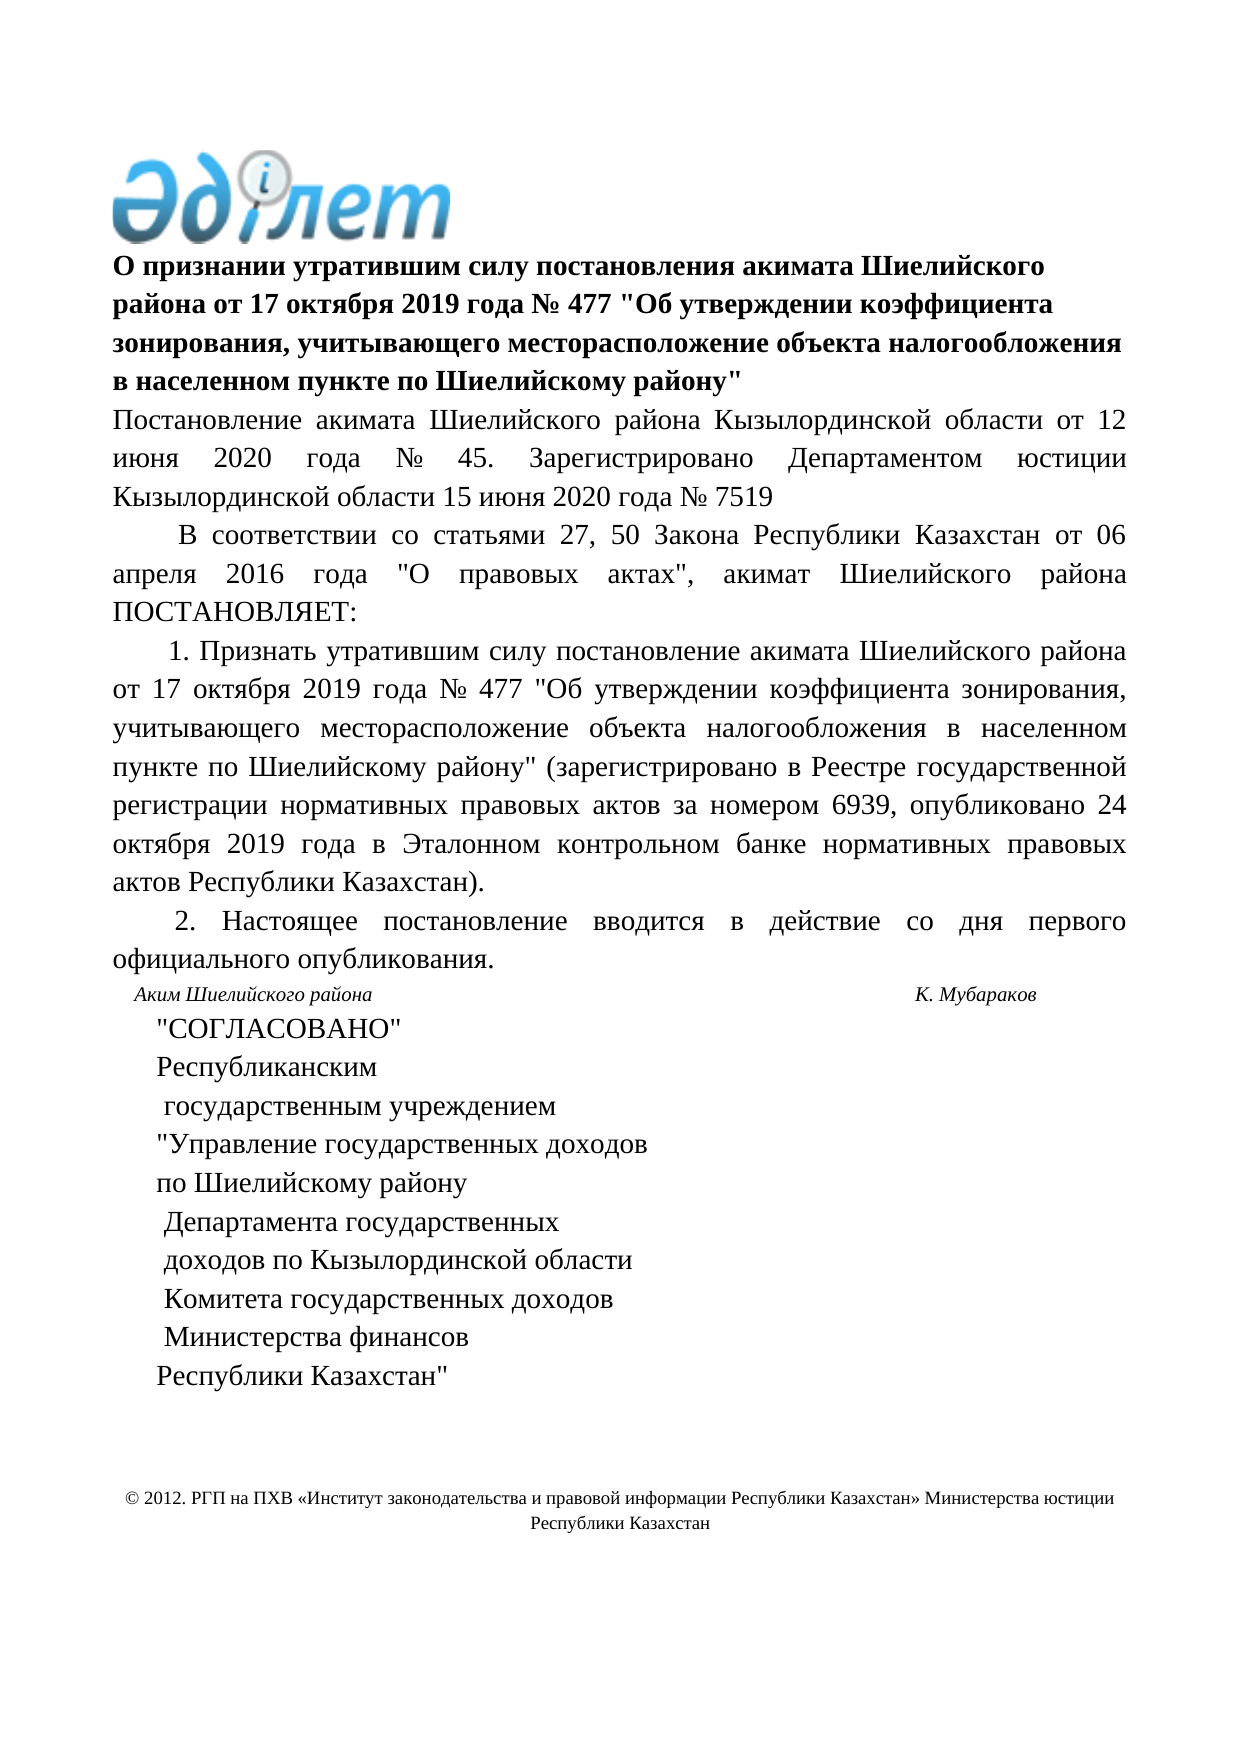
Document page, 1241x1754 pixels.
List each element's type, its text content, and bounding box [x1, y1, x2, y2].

text Республиканским [112, 1049, 1128, 1083]
text Департамента государственных [112, 1204, 1128, 1237]
table_header Аким Шиелийского района [101, 980, 913, 1011]
text Республики Казахстан" [112, 1358, 1128, 1391]
text государственным учреждением [112, 1088, 1128, 1122]
text "СОГЛАСОВАНО" [112, 1011, 1128, 1044]
text Комитета государственных доходов [112, 1281, 1128, 1314]
text доходов по Кызылординской области [112, 1242, 1128, 1276]
text по Шиелийскому району [112, 1165, 1128, 1199]
text "Управление государственных доходов [112, 1127, 1128, 1160]
picture [112, 150, 451, 244]
text 2. Настоящее постановление вводится в действие со дня первого официального опубликования. [112, 903, 1128, 975]
text 1. Признать утратившим силу постановление акимата Шиелийского района от 17 октября 2019 года № 477 "Об утверждении коэффициента зонирования, учитывающего месторасположение объекта налогообложения в населенном пункте по Шиелийскому району" (зарегистрировано в Реестре государственной регистрации нормативных правовых актов за номером 6939, опубликовано 24 октября 2019 года в Эталонном контрольном банке нормативных правовых актов Республики Казахстан). [112, 633, 1128, 898]
text © 2012. РГП на ПХВ «Институт законодательства и правовой информации Республики Казахстан» Министерства юстиции Республики Казахстан [112, 1487, 1128, 1533]
text Министерства финансов [112, 1319, 1128, 1353]
text О признании утратившим силу постановления акимата Шиелийского района от 17 октября 2019 года № 477 "Об утверждении коэффициента зонирования, учитывающего месторасположение объекта налогообложения в населенном пункте по Шиелийскому району" [112, 248, 1128, 397]
text Постановление акимата Шиелийского района Кызылординской области от 12 июня 2020 года № 45. Зарегистрировано Департаментом юстиции Кызылординской области 15 июня 2020 года № 7519 [112, 402, 1128, 512]
table_header К. Мубараков [913, 980, 1240, 1011]
text В соответствии со статьями 27, 50 Закона Республики Казахстан от 06 апреля 2016 года "О правовых актах", акимат Шиелийского района ПОСТАНОВЛЯЕТ: [112, 517, 1128, 628]
